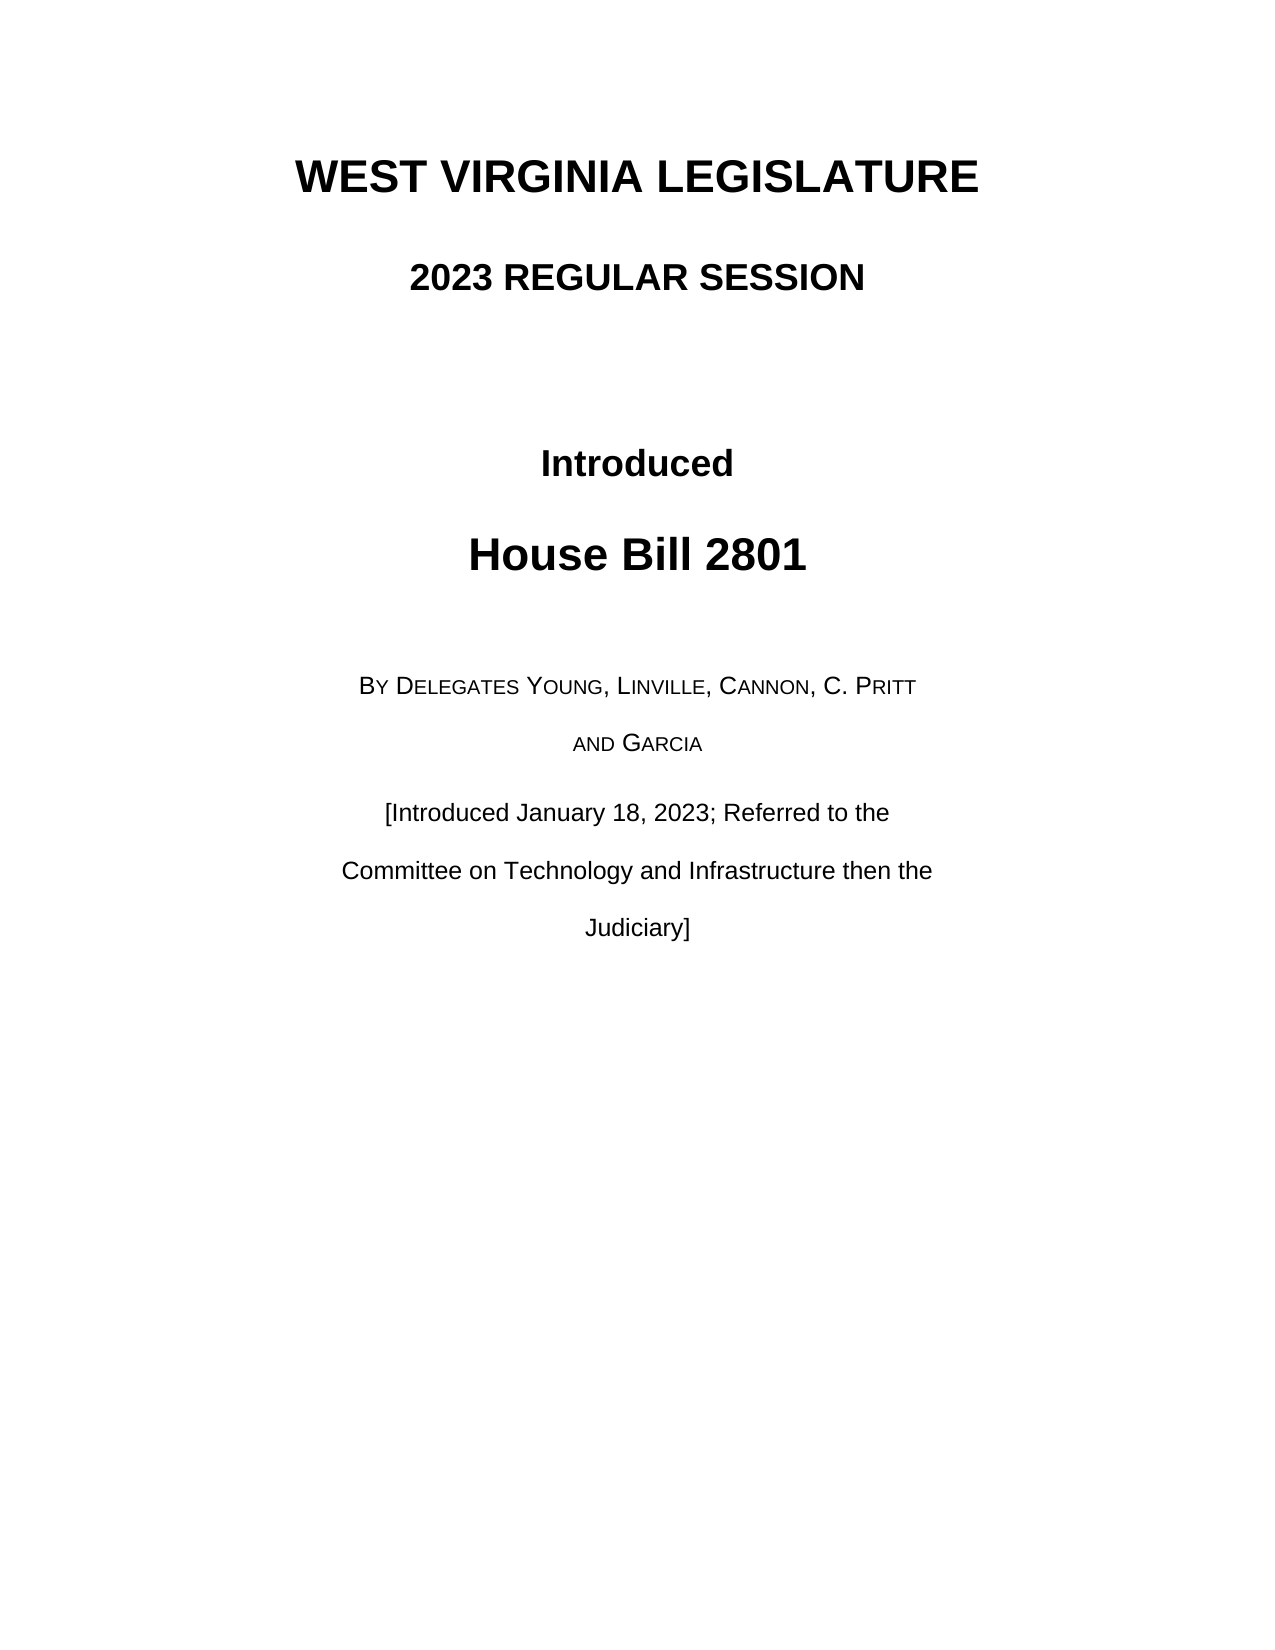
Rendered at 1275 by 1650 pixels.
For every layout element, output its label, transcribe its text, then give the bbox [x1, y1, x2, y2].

text Bill [150, 528, 1125, 581]
text By [337, 671, 937, 757]
text [] [337, 798, 937, 942]
title WEST virginia legislature [150, 150, 1125, 203]
title 2023 regular session [150, 255, 1125, 298]
